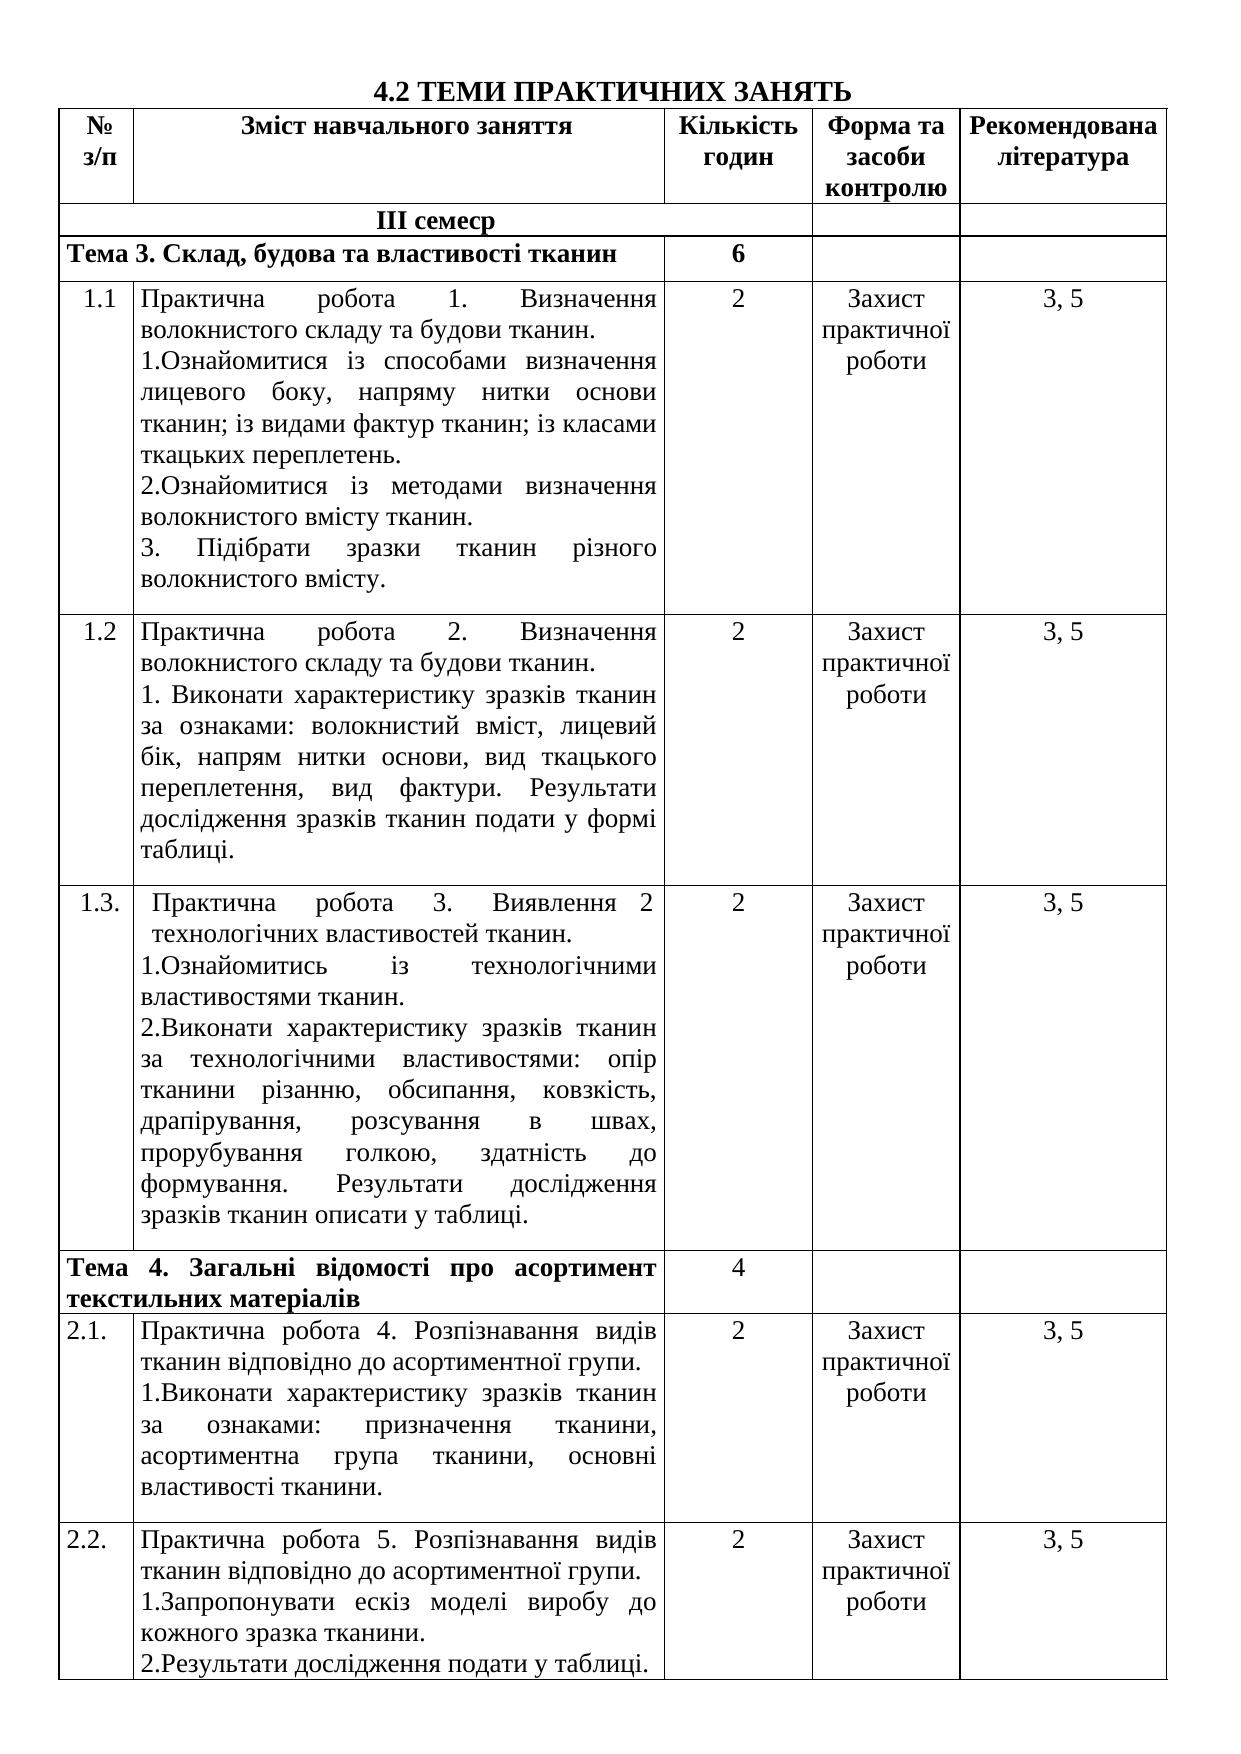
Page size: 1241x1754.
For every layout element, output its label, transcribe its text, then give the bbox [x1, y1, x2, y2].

table_header Кількість годин [665, 109, 812, 202]
table_cell Тема 4. Загальні відомості про асортимент текстильних матеріалів [60, 1251, 664, 1313]
table_cell Практична робота 4. Розпізнавання видів тканин відповідно до асортиментної групи. 1.Виконати характеристику зразків тканин за ознаками: призначення тканини, асортиментна група тканини, основні властивості тканини. [134, 1314, 664, 1522]
table_cell ІІІ семеср [60, 204, 812, 235]
table_cell Захист практичної роботи [813, 886, 959, 1250]
table_cell Захист практичної роботи [813, 1523, 959, 1679]
table_cell 1.Ознайомитись із технологічними властивостями тканин. 2.Виконати характеристику зразків тканин за технологічними властивостями: опір тканини різанню, обсипання, ковзкість, драпірування, розсування в швах, прорубування голкою, здатність до формування. Результати дослідження зразків тканин описати у таблиці. [134, 886, 664, 1250]
table_cell Захист практичної роботи [813, 615, 959, 885]
table_cell Захист практичної роботи [813, 1314, 959, 1522]
table_cell Практична робота 5. Розпізнавання видів тканин відповідно до асортиментної групи. 1.Запропонувати ескіз моделі виробу до кожного зразка тканини. 2.Результати дослідження подати у таблиці. [134, 1523, 664, 1679]
table_header Зміст навчального заняття [134, 109, 664, 202]
table_cell 2 [665, 886, 812, 1250]
table_cell 3, 5 [961, 886, 1166, 1250]
table_cell [813, 1251, 959, 1313]
table_cell Практична робота 2. Визначення волокнистого складу та будови тканин. 1. Виконати характеристику зразків тканин за ознаками: волокнистий вміст, лицевий бік, напрям нитки основи, вид ткацького переплетення, вид фактури. Результати дослідження зразків тканин подати у формі таблиці. [134, 615, 664, 885]
table_cell [813, 204, 959, 235]
table_cell Захист практичної роботи [813, 282, 959, 614]
table_cell 1.3. [60, 886, 133, 1250]
table_cell 3, 5 [961, 615, 1166, 885]
table_cell [961, 1251, 1166, 1313]
table_cell 2 [665, 615, 812, 885]
table_cell 2.1. [60, 1314, 133, 1522]
table_cell 3, 5 [961, 1523, 1166, 1679]
table_cell 1.1 [60, 282, 133, 614]
table_cell 1.2 [60, 615, 133, 885]
table_cell [961, 237, 1166, 281]
table_cell 6 [665, 237, 812, 281]
table_cell 2 [665, 282, 812, 614]
table_header № з/п [60, 109, 133, 202]
table_cell 3, 5 [961, 1314, 1166, 1522]
text 4.2 ТЕМИ ПРАКТИЧНИХ ЗАНЯТЬ [44, 74, 1181, 107]
table_cell [961, 204, 1166, 235]
table_cell 2.2. [60, 1523, 133, 1679]
table_header Рекомендована література [961, 109, 1166, 202]
table_cell 2 [665, 1314, 812, 1522]
table_header Форма та засоби контролю [813, 109, 959, 202]
table_cell 4 [665, 1251, 812, 1313]
table_cell 2 [665, 1523, 812, 1679]
table_cell Тема 3. Склад, будова та властивості тканин [60, 237, 664, 281]
table_cell [813, 237, 959, 281]
table_cell Практична робота 1. Визначення волокнистого складу та будови тканин. 1.Ознайомитися із способами визначення лицевого боку, напряму нитки основи тканин; із видами фактур тканин; із класами ткацьких переплетень. 2.Ознайомитися із методами визначення волокнистого вмісту тканин. 3. Підібрати зразки тканин різного волокнистого вмісту. [134, 282, 664, 614]
table_cell 3, 5 [961, 282, 1166, 614]
